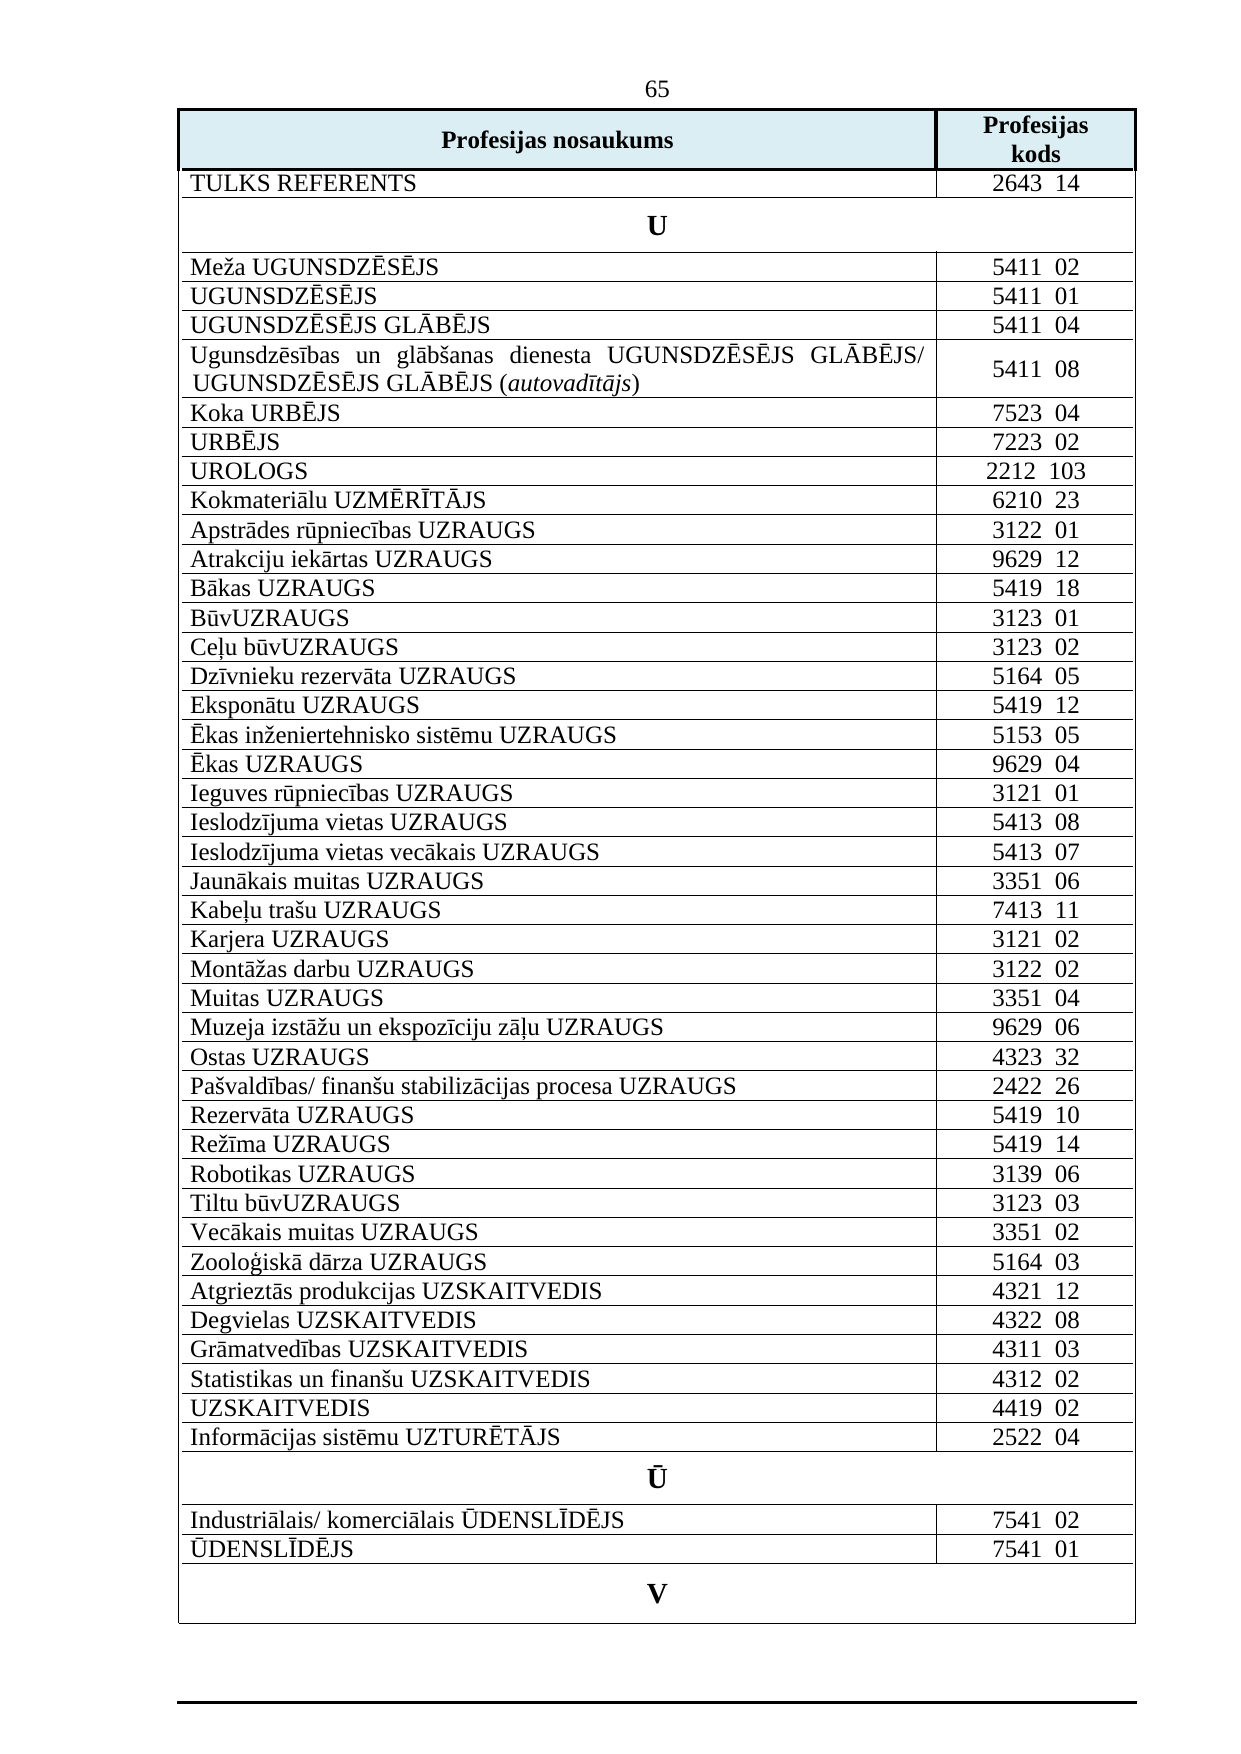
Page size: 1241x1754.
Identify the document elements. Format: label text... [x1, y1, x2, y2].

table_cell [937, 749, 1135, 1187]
table_header Profesijas kods [938, 111, 1134, 168]
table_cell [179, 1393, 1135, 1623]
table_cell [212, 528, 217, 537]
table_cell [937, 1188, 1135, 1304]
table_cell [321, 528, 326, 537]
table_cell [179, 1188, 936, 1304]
table_header Profesijas nosaukums [180, 111, 934, 168]
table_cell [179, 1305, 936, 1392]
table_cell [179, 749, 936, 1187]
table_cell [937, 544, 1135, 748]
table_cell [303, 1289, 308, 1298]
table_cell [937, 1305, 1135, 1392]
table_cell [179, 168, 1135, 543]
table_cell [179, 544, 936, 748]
